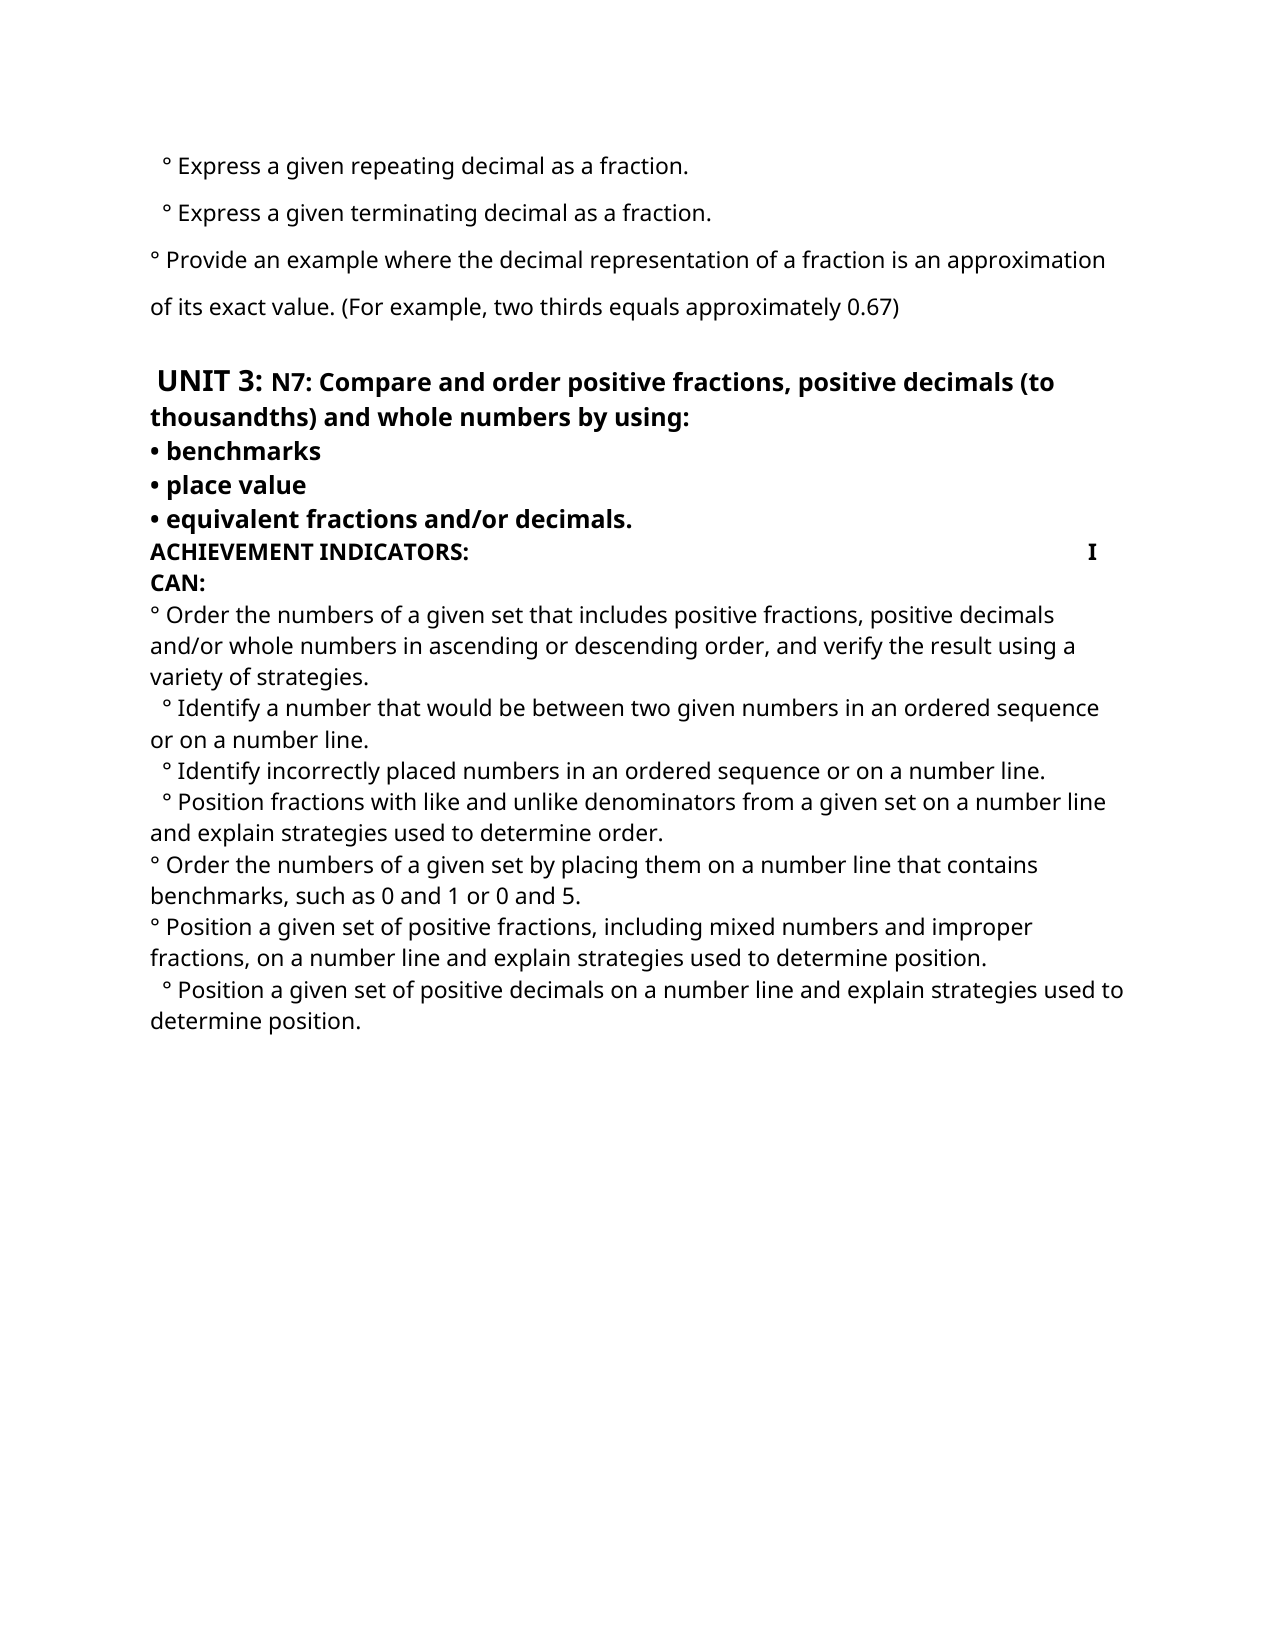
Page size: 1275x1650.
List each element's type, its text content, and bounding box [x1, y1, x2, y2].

text ° Express a given terminating decimal as a fraction. [150, 197, 1125, 228]
text ° Provide an example where the decimal representation of a fraction is an approximation of its exact value. (For example, two thirds equals approximately 0.67) [150, 244, 1125, 322]
text UNIT 3: N7: Compare and order positive fractions, positive decimals (to thousandths) and whole numbers by using: [150, 360, 1125, 434]
text ° Express a given repeating decimal as a fraction. [150, 150, 1125, 181]
text ° Order the numbers of a given set by placing them on a number line that contains benchmarks, such as 0 and 1 or 0 and 5. [150, 849, 1125, 911]
text ° Position a given set of positive decimals on a number line and explain strategies used to determine position. [150, 974, 1125, 1036]
text ° Order the numbers of a given set that includes positive fractions, positive decimals and/or whole numbers in ascending or descending order, and verify the result using a variety of strategies. [150, 599, 1125, 692]
text ACHIEVEMENT INDICATORS: I CAN: [150, 536, 1125, 599]
text ° Identify incorrectly placed numbers in an ordered sequence or on a number line. [150, 755, 1125, 786]
text ° Identify a number that would be between two given numbers in an ordered sequence or on a number line. [150, 692, 1125, 755]
text ° Position a given set of positive fractions, including mixed numbers and improper fractions, on a number line and explain strategies used to determine position. [150, 911, 1125, 974]
text • equivalent fractions and/or decimals. [150, 502, 1125, 536]
text • benchmarks [150, 434, 1125, 468]
text ° Position fractions with like and unlike denominators from a given set on a number line and explain strategies used to determine order. [150, 786, 1125, 849]
text • place value [150, 468, 1125, 502]
